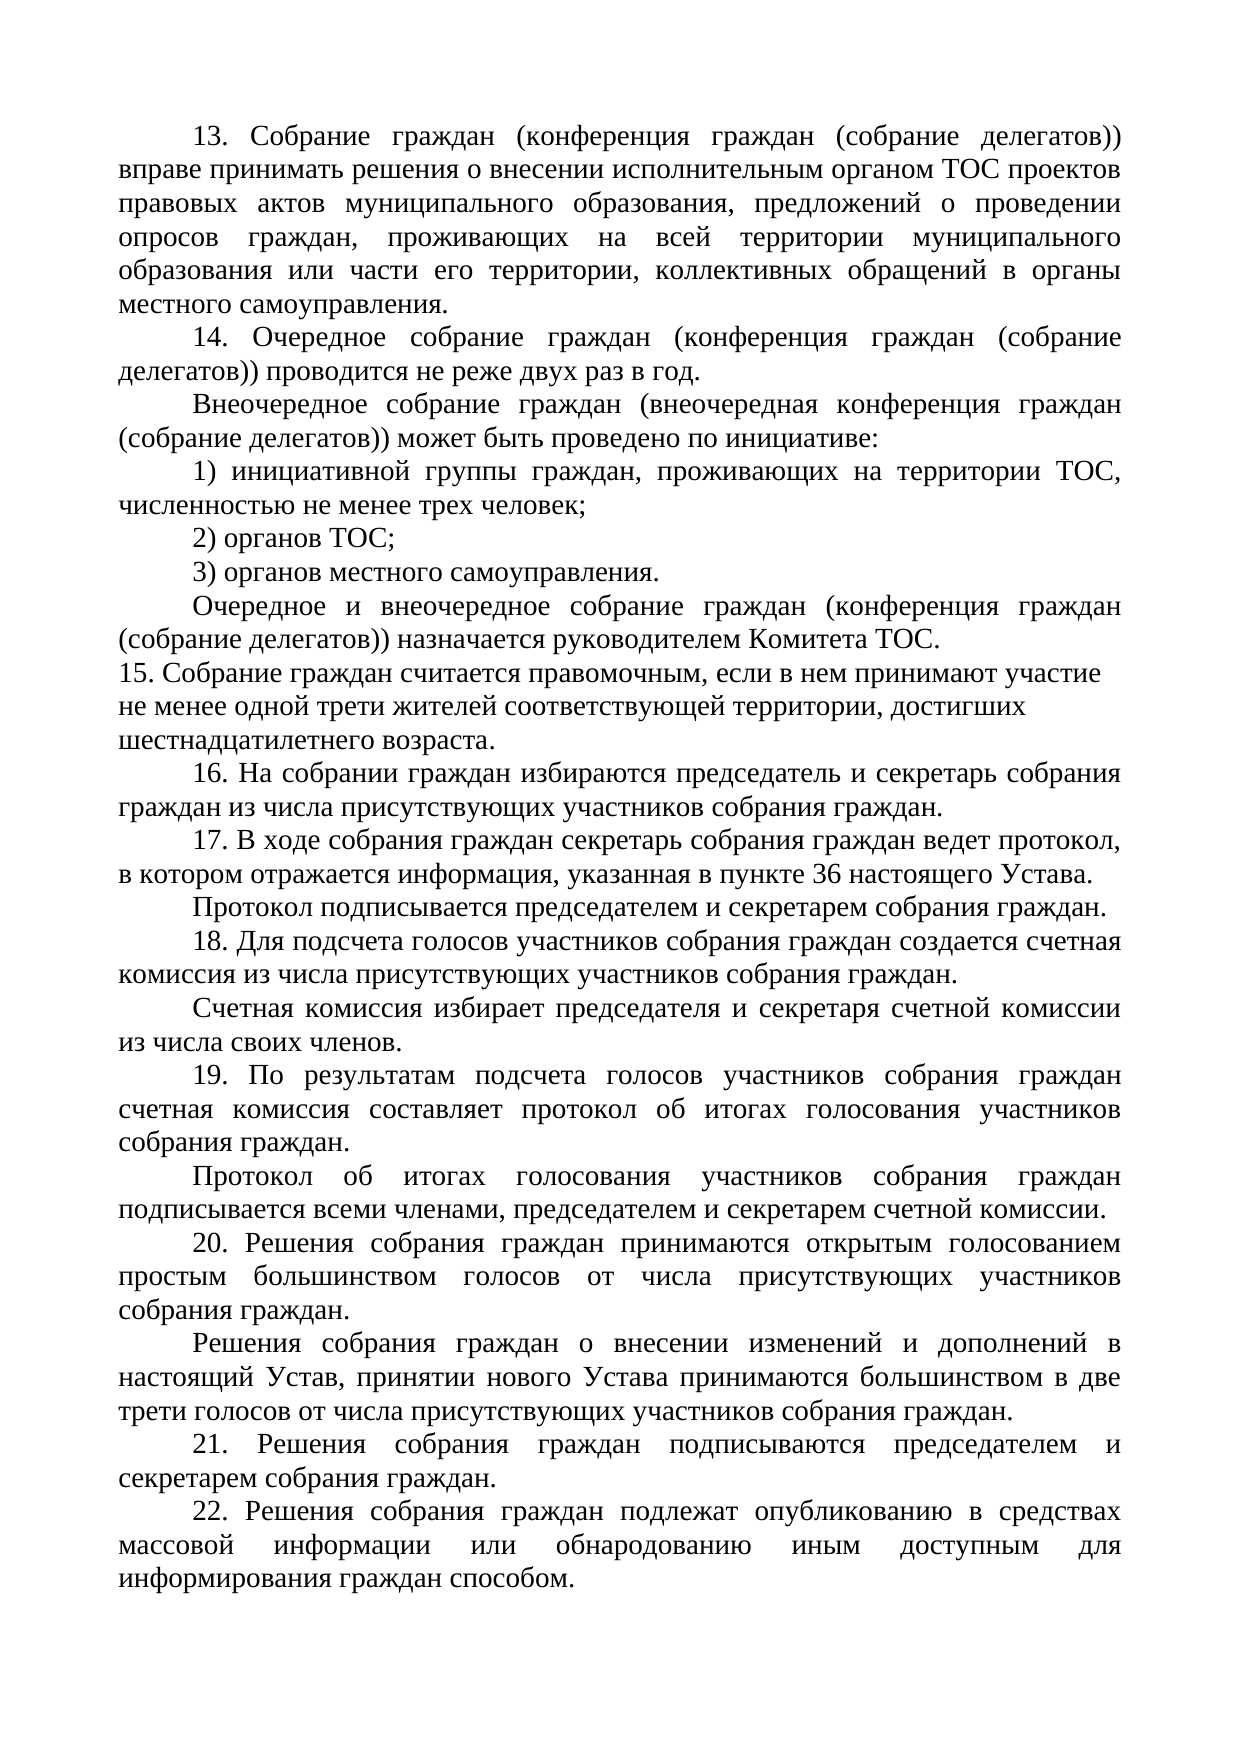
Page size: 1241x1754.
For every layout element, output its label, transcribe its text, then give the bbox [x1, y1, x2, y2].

text Протокол подписывается председателем и секретарем собрания граждан. [118, 889, 1122, 923]
text 18. Для подсчета голосов участников собрания граждан создается счетная комиссия из числа присутствующих участников собрания граждан. [118, 923, 1122, 990]
text 15. Собрание граждан считается правомочным, если в нем принимают участие не менее одной трети жителей соответствующей территории, достигших шестнадцатилетнего возраста. [118, 655, 1122, 755]
text Внеочередное собрание граждан (внеочередная конференция граждан (собрание делегатов)) может быть проведено по инициативе: [118, 386, 1122, 453]
text 3) органов местного самоуправления. [118, 554, 1122, 588]
text 16. На собрании граждан избираются председатель и секретарь собрания граждан из числа присутствующих участников собрания граждан. [118, 755, 1122, 822]
text 14. Очередное собрание граждан (конференция граждан (собрание делегатов)) проводится не реже двух раз в год. [118, 319, 1122, 386]
text 22. Решения собрания граждан подлежат опубликованию в средствах массовой информации или обнародованию иным доступным для информирования граждан способом. [118, 1493, 1122, 1594]
text Протокол об итогах голосования участников собрания граждан подписывается всеми членами, председателем и секретарем счетной комиссии. [118, 1158, 1122, 1225]
text Счетная комиссия избирает председателя и секретаря счетной комиссии из числа своих членов. [118, 990, 1122, 1057]
text Очередное и внеочередное собрание граждан (конференция граждан (собрание делегатов)) назначается руководителем Комитета ТОС. [118, 588, 1122, 655]
text 2) органов ТОС; [118, 521, 1122, 554]
text 19. По результатам подсчета голосов участников собрания граждан счетная комиссия составляет протокол об итогах голосования участников собрания граждан. [118, 1057, 1122, 1158]
text 1) инициативной группы граждан, проживающих на территории ТОС, численностью не менее трех человек; [118, 453, 1122, 521]
text 21. Решения собрания граждан подписываются председателем и секретарем собрания граждан. [118, 1426, 1122, 1493]
text 17. В ходе собрания граждан секретарь собрания граждан ведет протокол, в котором отражается информация, указанная в пункте 36 настоящего Устава. [118, 822, 1122, 889]
text 13. Собрание граждан (конференция граждан (собрание делегатов)) вправе принимать решения о внесении исполнительным органом ТОС проектов правовых актов муниципального образования, предложений о проведении опросов граждан, проживающих на всей территории муниципального образования или части его территории, коллективных обращений в органы местного самоуправления. [118, 118, 1122, 319]
text Решения собрания граждан о внесении изменений и дополнений в настоящий Устав, принятии нового Устава принимаются большинством в две трети голосов от числа присутствующих участников собрания граждан. [118, 1326, 1122, 1426]
text 20. Решения собрания граждан принимаются открытым голосованием простым большинством голосов от числа присутствующих участников собрания граждан. [118, 1225, 1122, 1326]
